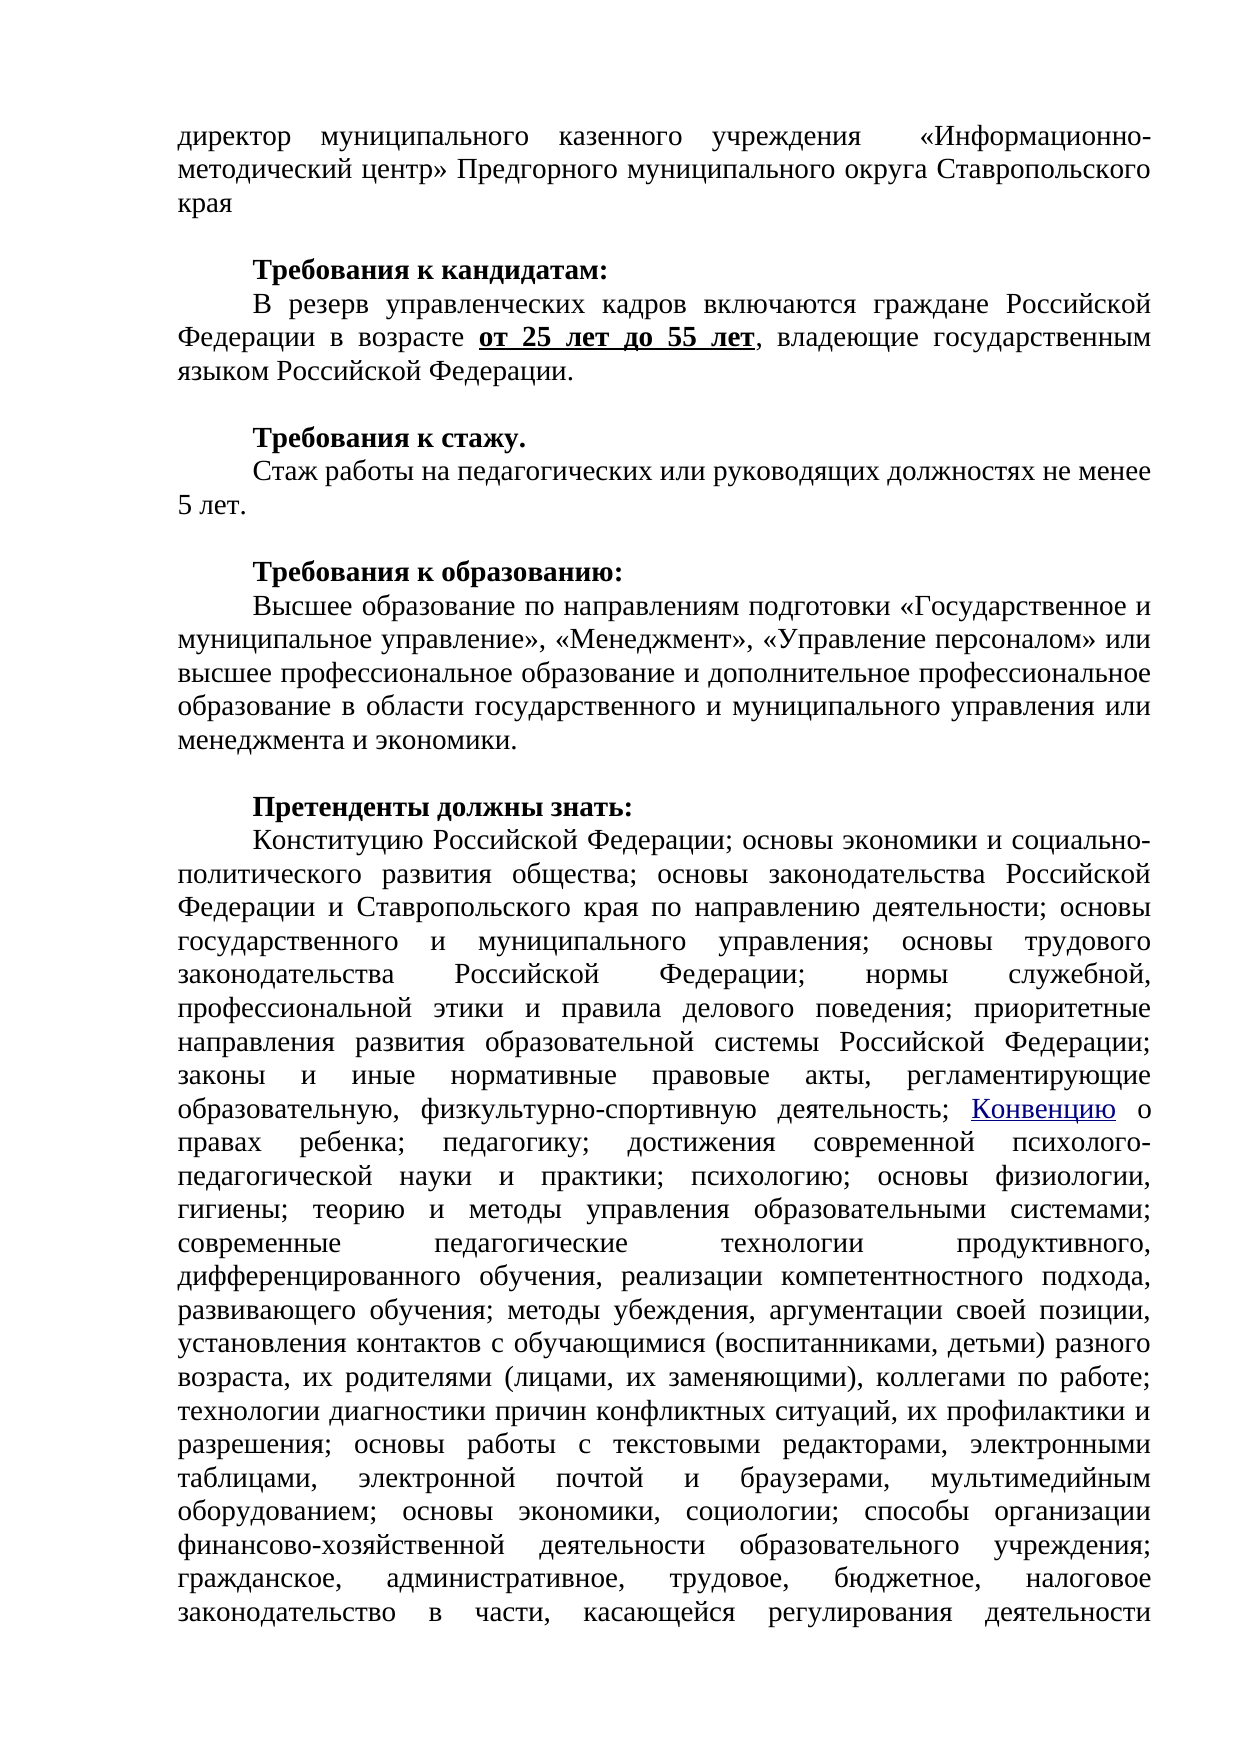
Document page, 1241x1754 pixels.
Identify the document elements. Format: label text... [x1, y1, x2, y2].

text Высшее образование по направлениям подготовки «Государственное и муниципальное управление», «Менеджмент», «Управление персоналом» или высшее профессиональное образование и дополнительное профессиональное образование в области государственного и муниципального управления или менеджмента и экономики. [177, 588, 1152, 755]
text Требования к стажу. [177, 420, 1152, 453]
text Требования к кандидатам: [177, 252, 1152, 286]
text Претенденты должны знать: [177, 789, 1152, 822]
text В резерв управленческих кадров включаются граждане Российской Федерации в возрасте от 25 лет до 55 лет, владеющие государственным языком Российской Федерации. [177, 286, 1152, 386]
text Стаж работы на педагогических или руководящих должностях не менее 5 лет. [177, 453, 1152, 521]
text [177, 822, 1152, 1627]
text директор муниципального казенного учреждения «Информационно-методический центр» Предгорного муниципального округа Ставропольского края [177, 118, 1152, 219]
text Требования к образованию: [177, 554, 1152, 588]
